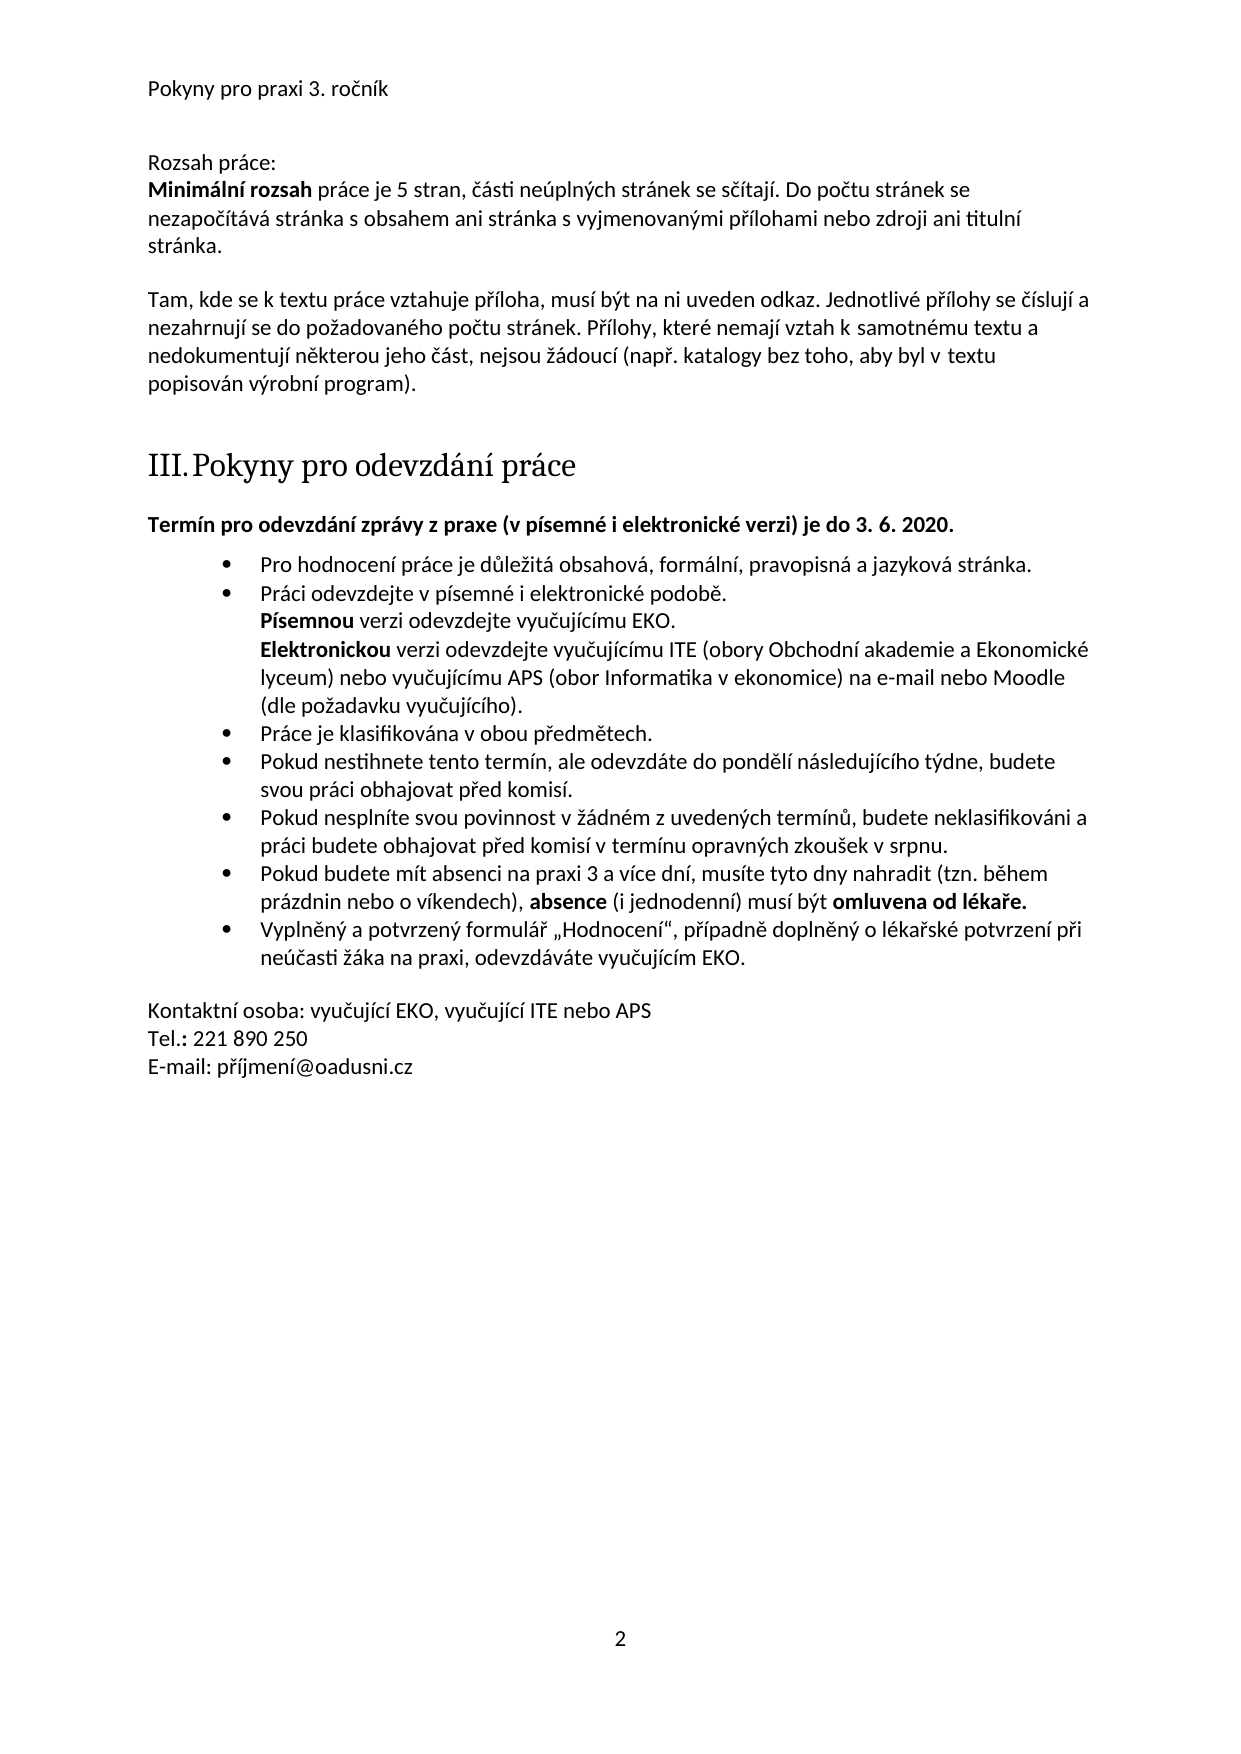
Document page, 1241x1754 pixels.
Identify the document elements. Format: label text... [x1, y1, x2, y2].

list Pokud nesplníte svou povinnost v žádném z uvedených termínů, budete neklasifikováni a práci budete obhajovat před komisí v termínu opravných zkoušek v srpnu. [223, 803, 1093, 859]
text Tam, kde se k textu práce vztahuje příloha, musí být na ni uveden odkaz. Jednotlivé přílohy se číslují a nezahrnují se do požadovaného počtu stránek. Přílohy, které nemají vztah k samotnému textu a nedokumentují některou jeho část, nejsou žádoucí (např. katalogy bez toho, aby byl v textu popisován výrobní program). [148, 285, 1093, 397]
text Minimální rozsah práce je 5 stran, části neúplných stránek se sčítají. Do počtu stránek se nezapočítává stránka s obsahem ani stránka s vyjmenovanými přílohami nebo zdroji ani titulní stránka. [148, 176, 1093, 260]
subtitle Pokyny pro odevzdání práce [148, 447, 1093, 485]
list Práce je klasifikována v obou předmětech. [223, 719, 1093, 747]
text Tel.: 221 890 250 [148, 1024, 1093, 1052]
list Pokud nestihnete tento termín, ale odevzdáte do pondělí následujícího týdne, budete svou práci obhajovat před komisí. [223, 747, 1093, 803]
list Pro hodnocení práce je důležitá obsahová, formální, pravopisná a jazyková stránka. [223, 551, 1093, 579]
text Termín pro odevzdání zprávy z praxe (v písemné i elektronické verzi) je do 3. 6. 2020. [148, 510, 1093, 538]
text Kontaktní osoba: vyučující EKO, vyučující ITE nebo APS [148, 996, 1093, 1024]
text E-mail: příjmení@oadusni.cz [148, 1052, 1093, 1080]
text Rozsah práce: [148, 148, 1093, 176]
list Pokud budete mít absenci na praxi 3 a více dní, musíte tyto dny nahradit (tzn. během prázdnin nebo o víkendech), absence (i jednodenní) musí být omluvena od lékaře. [223, 859, 1093, 915]
list Vyplněný a potvrzený formulář „Hodnocení“, případně doplněný o lékařské potvrzení při neúčasti žáka na praxi, odevzdáváte vyučujícím EKO. [223, 915, 1093, 971]
list Práci odevzdejte v písemné i elektronické podobě. Písemnou verzi odevzdejte vyučujícímu EKO. Elektronickou verzi odevzdejte vyučujícímu ITE (obory Obchodní akademie a Ekonomické lyceum) nebo vyučujícímu APS (obor Informatika v ekonomice) na e-mail nebo Moodle (dle požadavku vyučujícího). [223, 579, 1093, 719]
